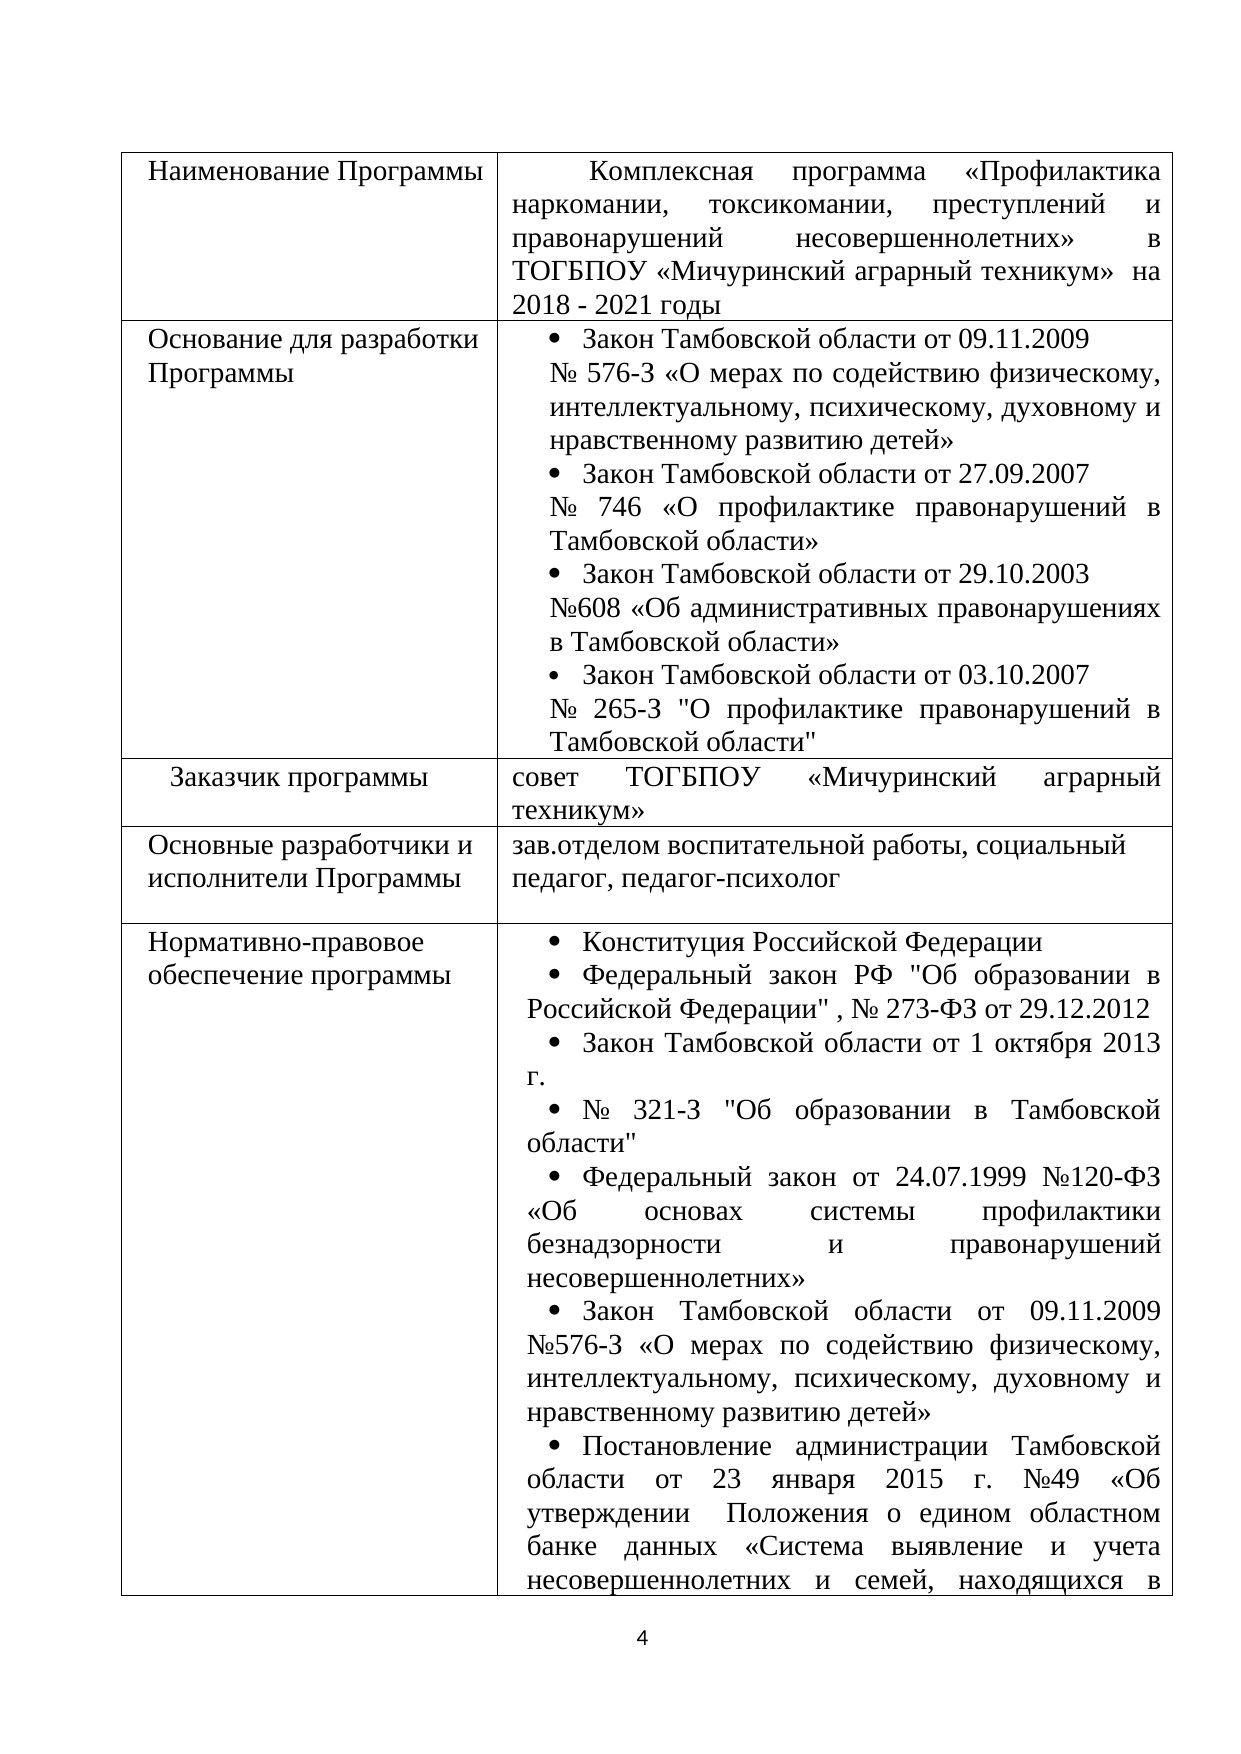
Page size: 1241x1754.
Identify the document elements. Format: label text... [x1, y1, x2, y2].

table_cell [498, 924, 1172, 1595]
table_cell Закон Тамбовской области от 09.11.2009 № 576-З «О мерах по содействию физическому, интеллектуальному, психическому, духовному и нравственному развитию детей» Закон Тамбовской области от 27.09.2007 № 746 «О профилактике правонарушений в Тамбовской области» Закон Тамбовской области от 29.10.2003 №608 «Об административных правонарушениях в Тамбовской области» Закон Тамбовской области от 03.10.2007 № 265-З "О профилактике правонарушений в Тамбовской области" [498, 321, 1172, 758]
table_header Комплексная программа «Профилактика наркомании, токсикомании, преступлений и правонарушений несовершеннолетних» в ТОГБПОУ «Мичуринский аграрный техникум» на 2018 - 2021 годы [498, 153, 1172, 320]
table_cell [122, 924, 497, 1595]
table_cell совет ТОГБПОУ «Мичуринский аграрный техникум» [498, 759, 1172, 826]
table_header Наименование Программы [122, 153, 497, 320]
table_cell Основание для разработки Программы [122, 321, 497, 758]
table_cell зав.отделом воспитательной работы, социальный педагог, педагог-психолог [498, 827, 1172, 923]
table_cell Заказчик программы [122, 759, 497, 826]
table_cell Основные разработчики и исполнители Программы [122, 827, 497, 923]
